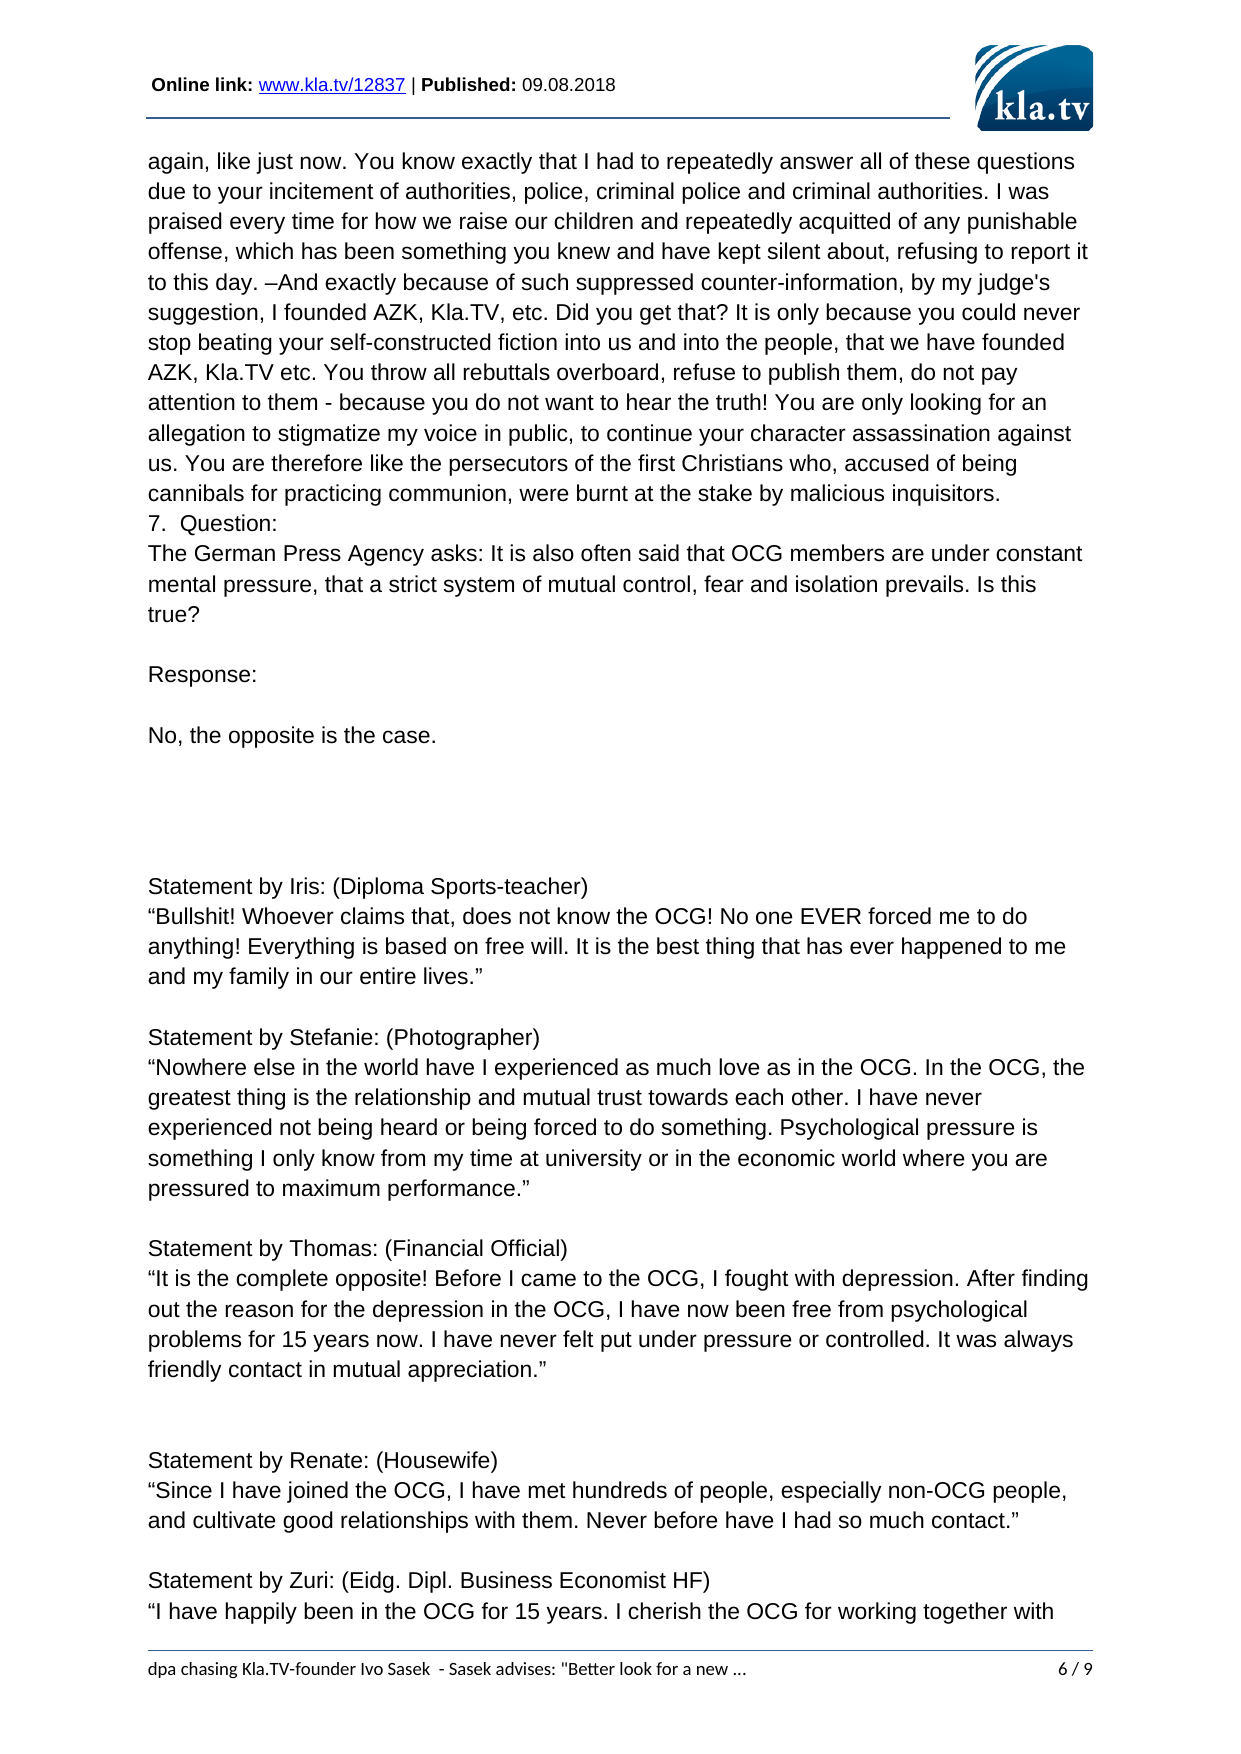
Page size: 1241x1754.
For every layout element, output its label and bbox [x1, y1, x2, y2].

text [148, 148, 1093, 1624]
